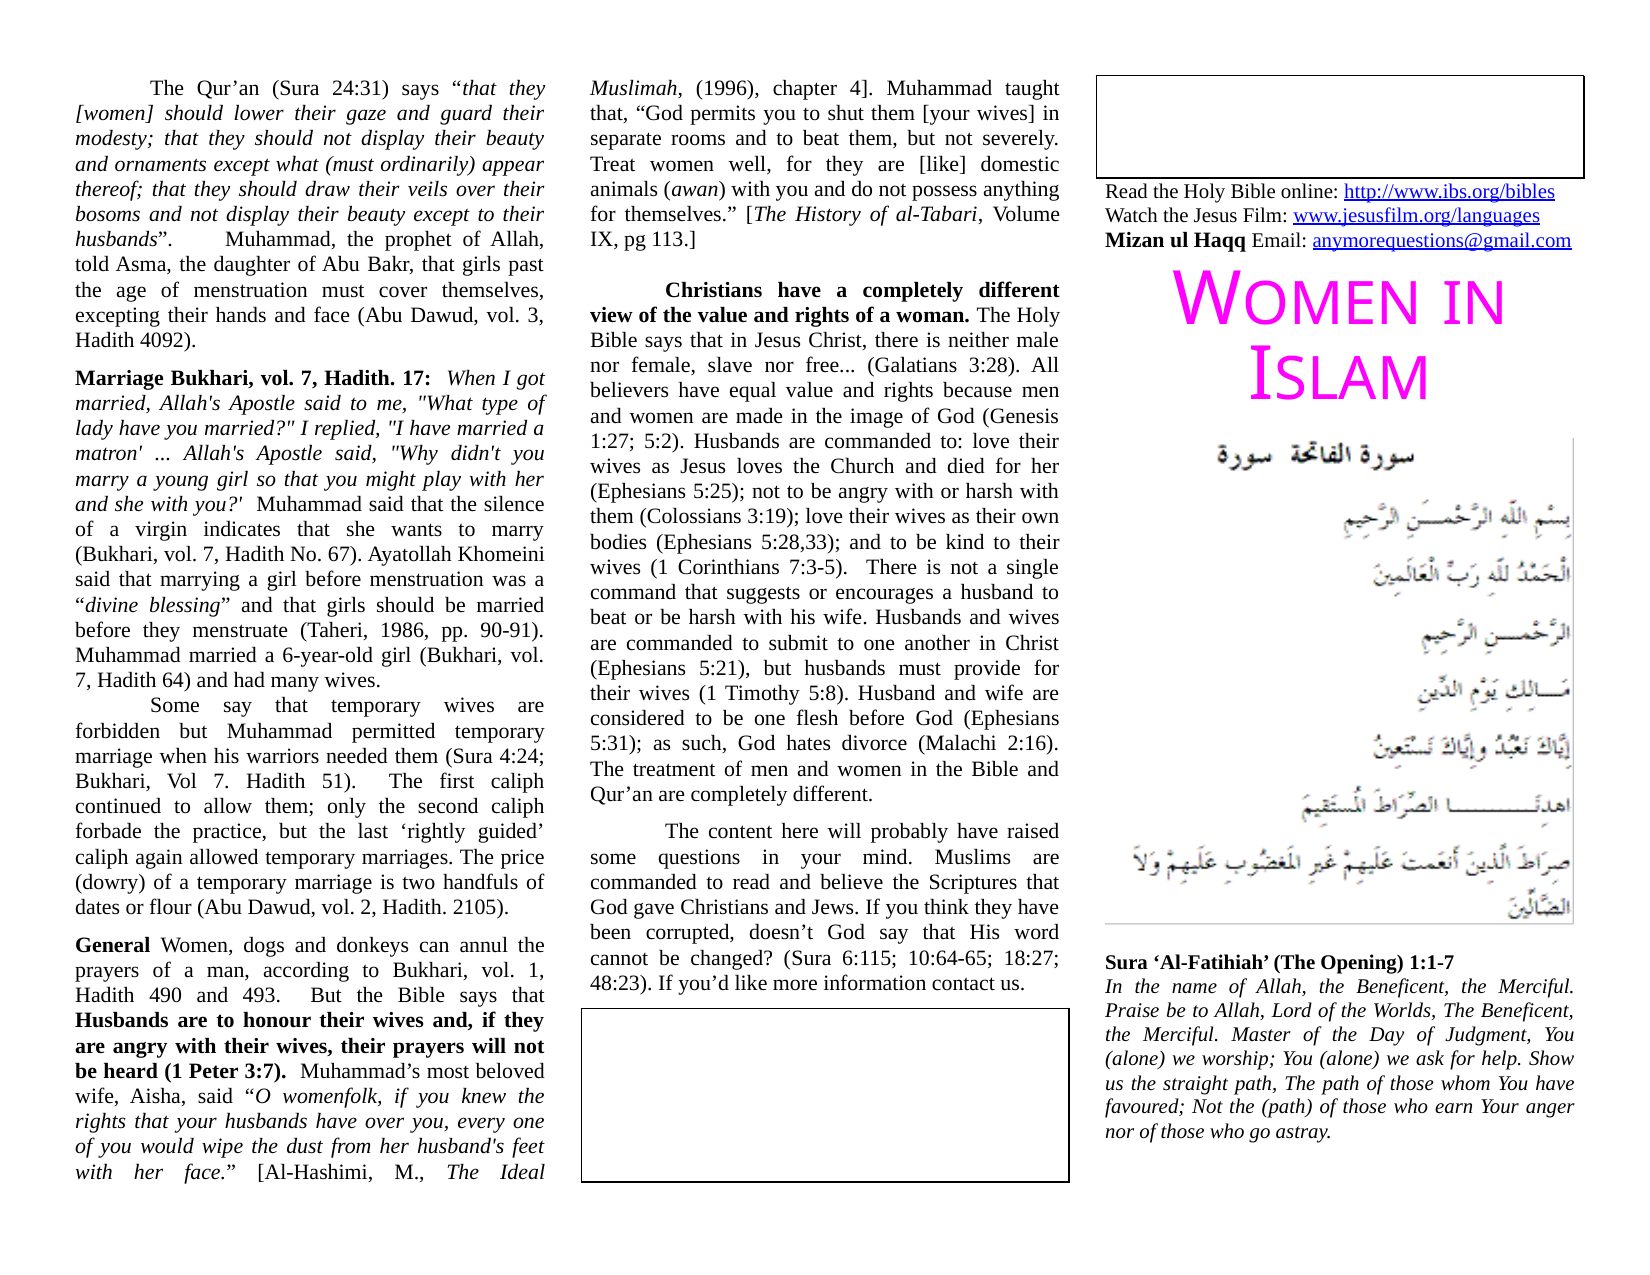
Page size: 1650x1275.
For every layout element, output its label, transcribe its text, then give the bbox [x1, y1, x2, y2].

text Christians have a completely different view of the value and rights of a woman. The Holy Bible says that in Jesus Christ, there is neither male nor female, slave nor free... (Galatians 3:28). All believers have equal value and rights because men and women are made in the image of God (Genesis 1:27; 5:2). Husbands are commanded to: love their wives as Jesus loves the Church and died for her (Ephesians 5:25); not to be angry with or harsh with them (Colossians 3:19); love their wives as their own bodies (Ephesians 5:28,33); and to be kind to their wives (1 Corinthians 7:3-5). There is not a single command that suggests or encourages a husband to beat or be harsh with his wife. Husbands and wives are commanded to submit to one another in Christ (Ephesians 5:21), but husbands must provide for their wives (1 Timothy 5:8). Husband and wife are considered to be one flesh before God (Ephesians 5:31); as such, God hates divorce (Malachi 2:16). The treatment of men and women in the Bible and Qur’an are completely different. [590, 277, 1060, 806]
picture [1105, 438, 1576, 926]
text General Women, dogs and donkeys can annul the prayers of a man, according to Bukhari, vol. 1, Hadith 490 and 493. But the Bible says that Husbands are to honour their wives and, if they are angry with their wives, their prayers will not be heard (1 Peter 3:7). Muhammad’s most beloved wife, Aisha, said “O womenfolk, if you knew the rights that your husbands have over you, every one of you would wipe the dust from her husband's feet with her face.” [Al-Hashimi, M., The Ideal Muslimah, (1996), chapter 4]. Muhammad taught that, “God permits you to shut them [your wives] in separate rooms and to beat them, but not severely. Treat women well, for they are [like] domestic animals (awan) with you and do not possess anything for themselves.” [The History of al-Tabari, Volume IX, pg 113.] [590, 75, 1060, 251]
text Read the Holy Bible online: http://www.ibs.org/bibles [1105, 178, 1575, 203]
text Sura ‘Al-Fatihiah’ (The Opening) 1:1-7 [1105, 950, 1575, 974]
text Some say that temporary wives are forbidden but Muhammad permitted temporary marriage when his warriors needed them (Sura ; Bukhari, Vol 7. Hadith 51). The first caliph continued to allow them; only the second caliph forbade the practice, but the last ‘rightly guided’ caliph again allowed temporary marriages. The price (dowry) of a temporary marriage is two handfuls of dates or flour (Abu Dawud, vol. 2, Hadith. 2105). [75, 692, 545, 919]
title Women in Islam [1105, 264, 1575, 414]
text Mizan ul Haqq Email: anymorequestions@gmail.com [1105, 227, 1575, 252]
text Watch the Jesus Film: www.jesusfilm.org/languages [1105, 203, 1575, 227]
text The Qur’an (Sura 24:31) says “that they [women] should lower their gaze and guard their modesty; that they should not display their beauty and ornaments except what (must ordinarily) appear thereof; that they should draw their veils over their bosoms and not display their beauty except to their husbands”. Muhammad, the prophet of Allah, told Asma, the daughter of Abu Bakr, that girls past the age of menstruation must cover themselves, excepting their hands and face (Abu Dawud, vol. 3, Hadith 4092). [75, 75, 545, 352]
text Marriage Bukhari, vol. 7, Hadith. 17: When I got married, Allah's Apostle said to me, "What type of lady have you married?" I replied, "I have married a matron' ... Allah's Apostle said, "Why didn't you marry a young girl so that you might play with her and she with you?' Muhammad said that the silence of a virgin indicates that she wants to marry (Bukhari, vol. 7, Hadith No. 67). Ayatollah Khomeini said that marrying a girl before menstruation was a “divine blessing” and that girls should be married before they menstruate (Taheri, 1986, pp. 90-91). Muhammad married a 6-year-old girl (Bukhari, vol. 7, Hadith 64) and had many wives. [75, 365, 545, 692]
text In the name of Allah, the Beneficent, the Merciful. Praise be to Allah, Lord of the Worlds, The Beneficent, the Merciful. Master of the Day of Judgment, You (alone) we worship; You (alone) we ask for help. Show us the straight path, The path of those whom You have favoured; Not the (path) of those who earn Your anger nor of those who go astray. [1105, 974, 1575, 1143]
text The content here will probably have raised some questions in your mind. Muslims are commanded to read and believe the Scriptures that God gave Christians and Jews. If you think they have been corrupted, doesn’t God say that His word cannot be changed? (Sura 6:115; 10:64-65; 18:27; 48:23). If you’d like more information contact us. [590, 818, 1060, 995]
text General Women, dogs and donkeys can annul the prayers of a man, according to Bukhari, vol. 1, Hadith 490 and 493. But the Bible says that Husbands are to honour their wives and, if they are angry with their wives, their prayers will not be heard (1 Peter 3:7). Muhammad’s most beloved wife, Aisha, said “O womenfolk, if you knew the rights that your husbands have over you, every one of you would wipe the dust from her husband's feet with her face.” [Al-Hashimi, M., The Ideal Muslimah, (1996), chapter 4]. Muhammad taught that, “God permits you to shut them [your wives] in separate rooms and to beat them, but not severely. Treat women well, for they are [like] domestic animals (awan) with you and do not possess anything for themselves.” [The History of al-Tabari, Volume IX, pg 113.] [75, 932, 545, 1184]
